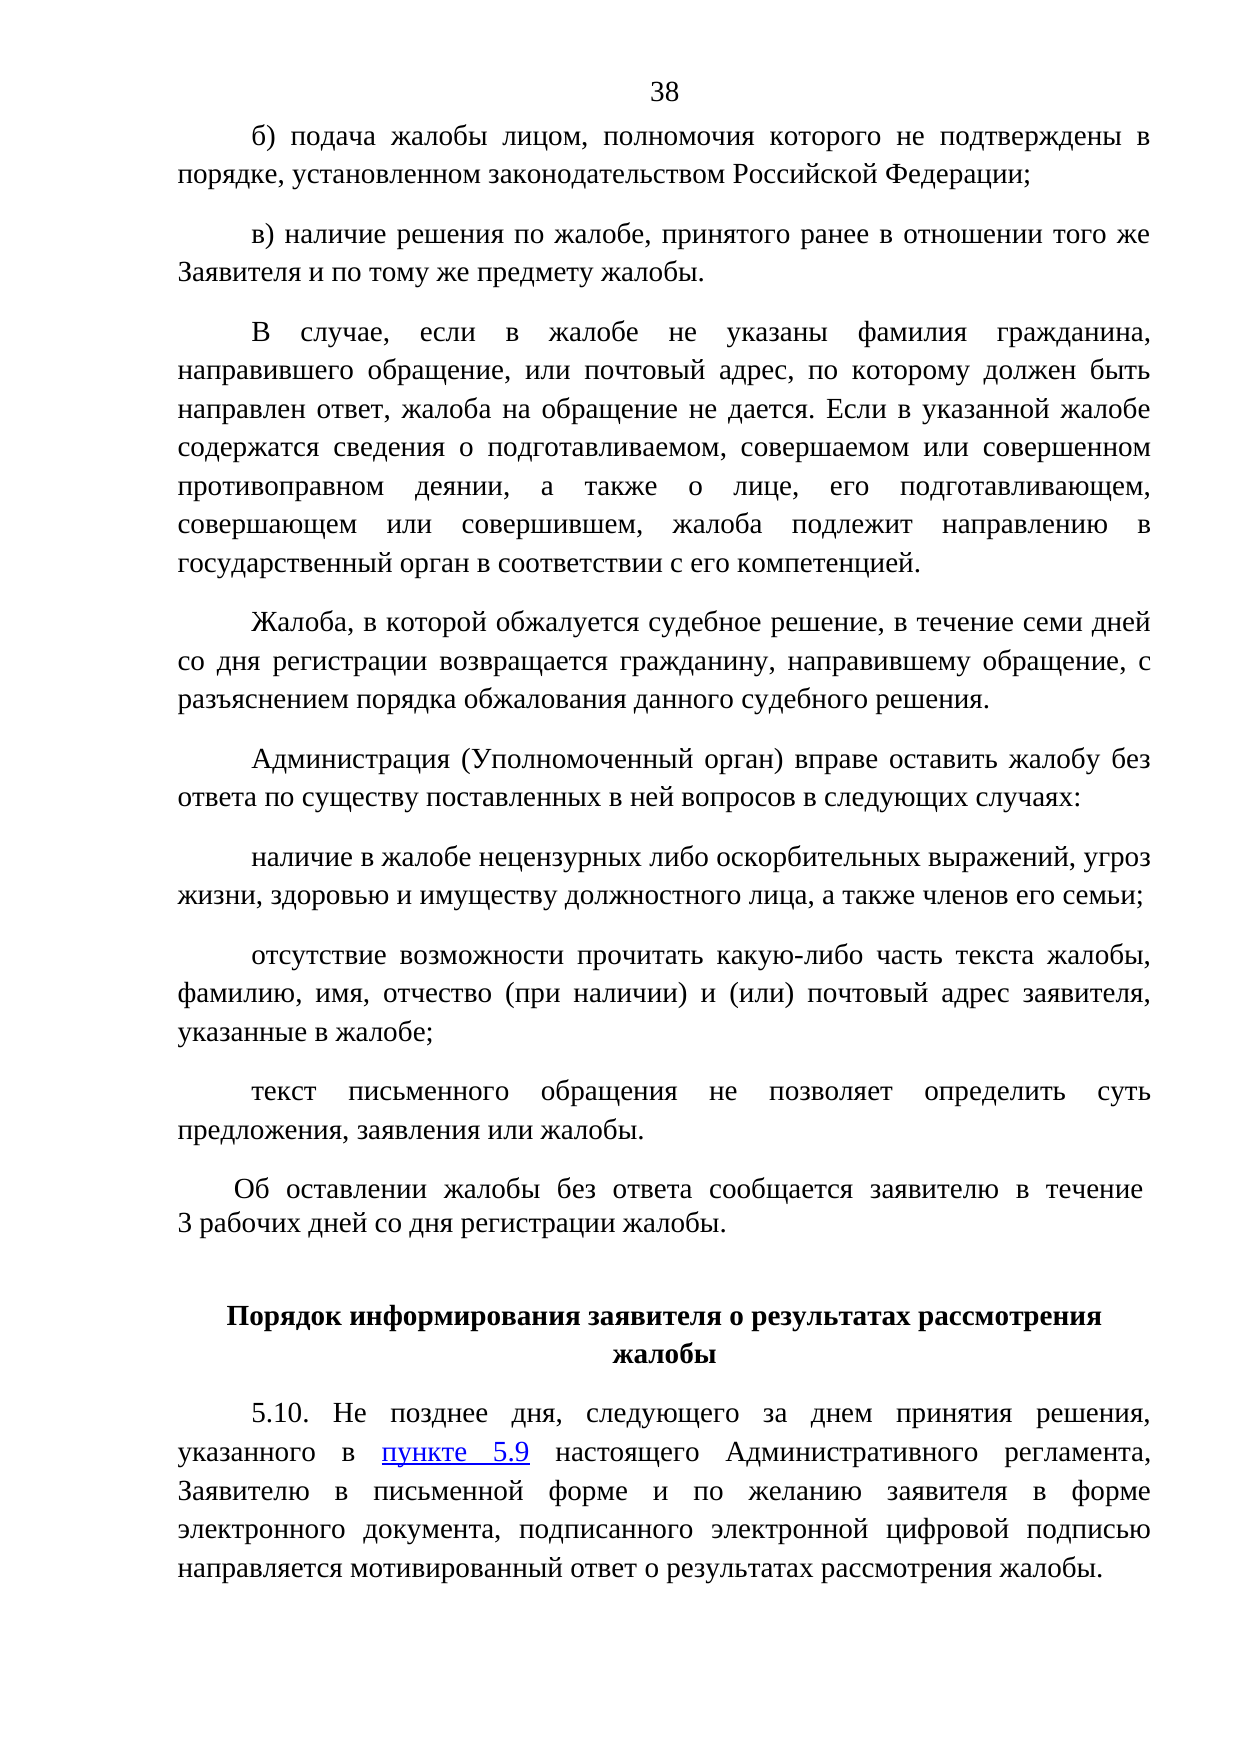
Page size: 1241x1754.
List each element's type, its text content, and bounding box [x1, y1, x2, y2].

text Администрация (Уполномоченный орган) вправе оставить жалобу без ответа по существу поставленных в ней вопросов в следующих случаях: [177, 741, 1152, 813]
text б) подача жалобы лицом, полномочия которого не подтверждены в порядке, установленном законодательством Российской Федерации; [177, 118, 1152, 190]
text текст письменного обращения не позволяет определить суть предложения, заявления или жалобы. [177, 1073, 1152, 1145]
text в) наличие решения по жалобе, принятого ранее в отношении того же Заявителя и по тому же предмету жалобы. [177, 216, 1152, 288]
text отсутствие возможности прочитать какую-либо часть текста жалобы, фамилию, имя, отчество (при наличии) и (или) почтовый адрес заявителя, указанные в жалобе; [177, 937, 1152, 1047]
text наличие в жалобе нецензурных либо оскорбительных выражений, угроз жизни, здоровью и имуществу должностного лица, а также членов его семьи; [177, 839, 1152, 911]
text В случае, если в жалобе не указаны фамилия гражданина, направившего обращение, или почтовый адрес, по которому должен быть направлен ответ, жалоба на обращение не дается. Если в указанной жалобе содержатся сведения о подготавливаемом, совершаемом или совершенном противоправном деянии, а также о лице, его подготавливающем, совершающем или совершившем, жалоба подлежит направлению в государственный орган в соответствии с его компетенцией. [177, 314, 1152, 579]
text Жалоба, в которой обжалуется судебное решение, в течение семи дней со дня регистрации возвращается гражданину, направившему обращение, с разъяснением порядка обжалования данного судебного решения. [177, 604, 1152, 715]
text 5.10. Не позднее дня, следующего за днем принятия решения, указанного в пункте 5.9 настоящего Административного регламента, Заявителю в письменной форме и по желанию заявителя в форме электронного документа, подписанного электронной цифровой подписью направляется мотивированный ответ о результатах рассмотрения жалобы. [177, 1396, 1152, 1583]
text Порядок информирования заявителя о результатах рассмотрения жалобы [177, 1298, 1152, 1370]
text Об оставлении жалобы без ответа сообщается заявителю в течение 3 рабочих дней со дня регистрации жалобы. [177, 1171, 1152, 1238]
